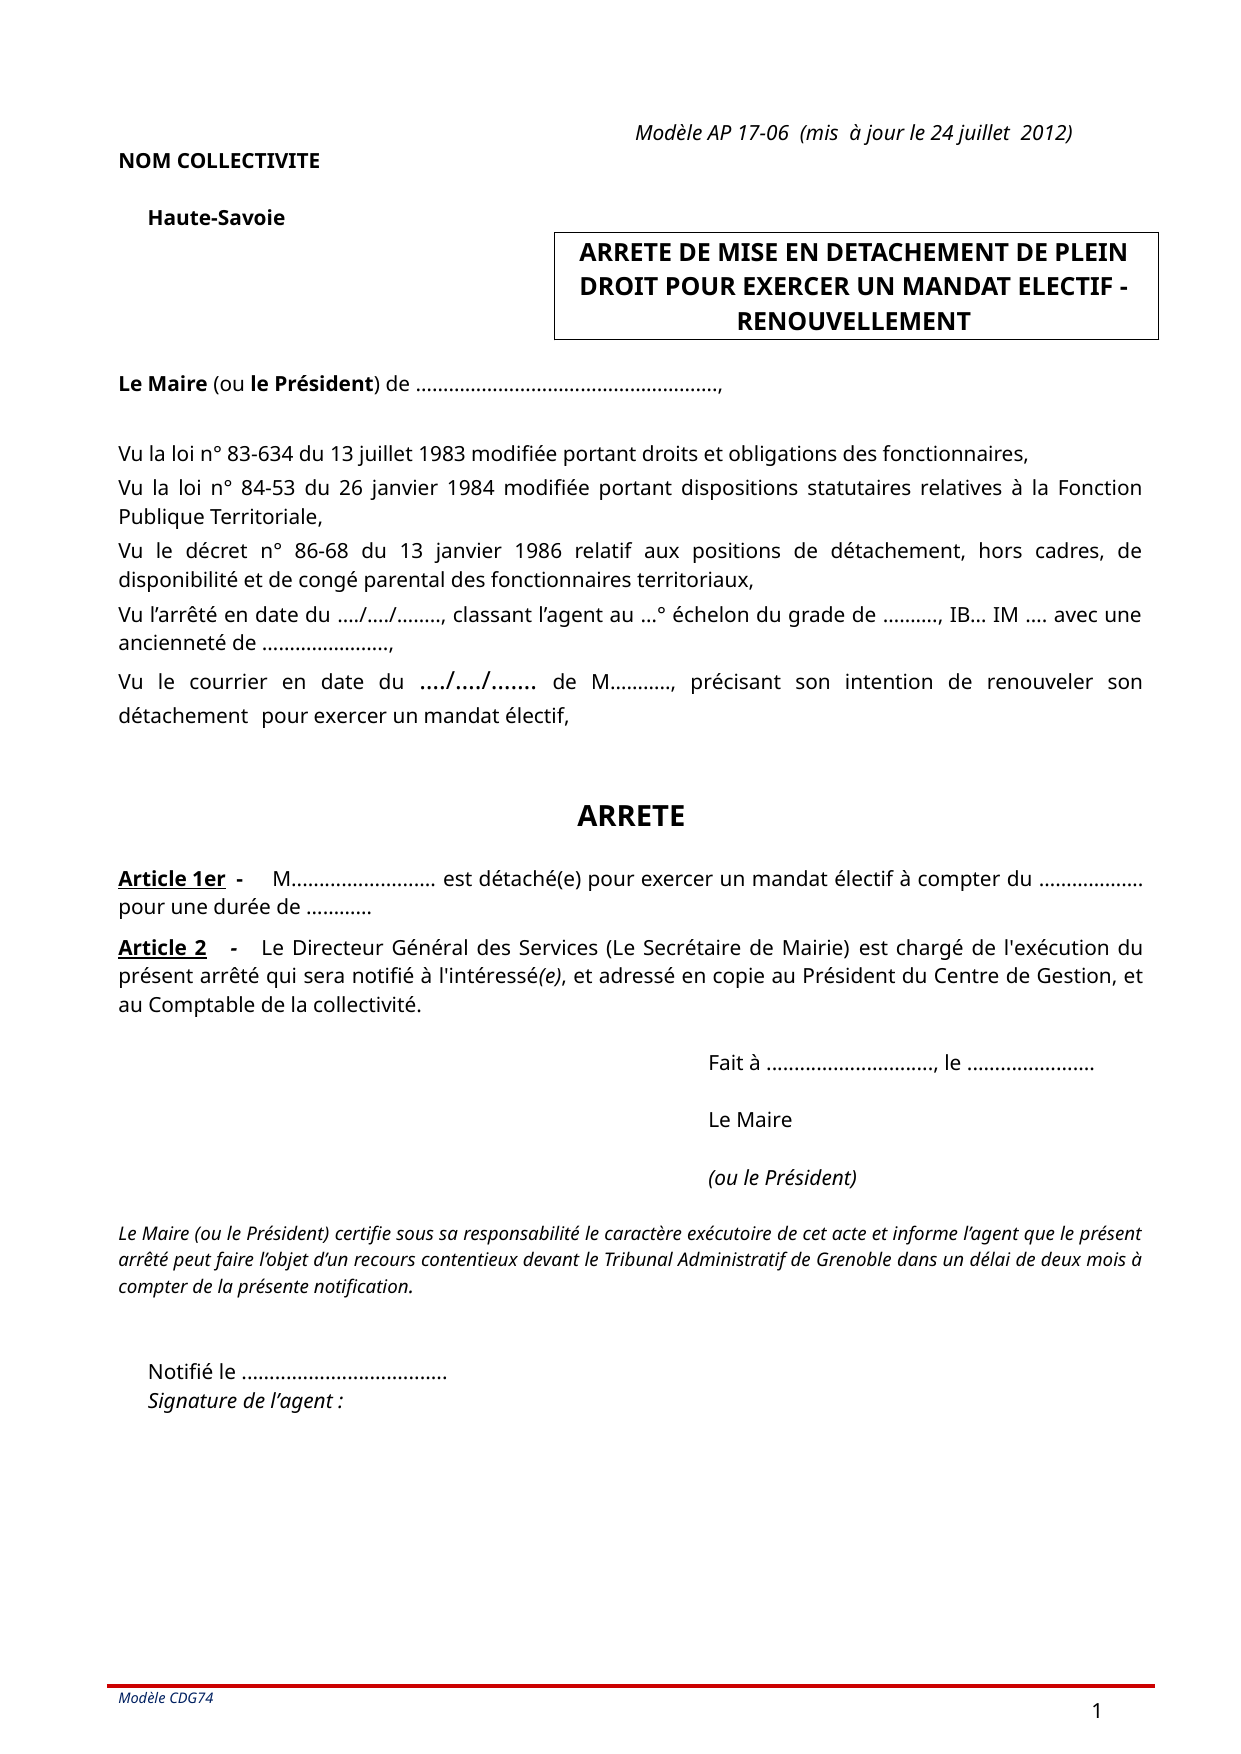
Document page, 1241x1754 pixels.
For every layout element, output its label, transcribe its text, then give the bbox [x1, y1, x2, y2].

text Vu le courrier en date du …./…./……. de M……….., précisant son intention de renouveler son détachement pour exercer un mandat électif, [118, 663, 1144, 731]
text arrete DE MISE EN DETACHEMENT de plein droit POUR exercer UN MANDAT electif - RENOUVELLEMENT [555, 233, 1158, 339]
text Vu la loi n° 84-53 du 26 janvier 1984 modifiée portant dispositions statutaires relatives à Territoriale, [118, 473, 1144, 530]
text Notifié le ..................................... [148, 1357, 1072, 1386]
text Haute-Savoie [118, 203, 1144, 232]
text Le Maire [708, 1105, 1144, 1134]
text Article 1er - M.......................... est détaché(e) pour exercer un mandat électif à compter du ………………. pour une durée de ………… [118, 864, 1144, 921]
text NOM COLLECTIVITE [118, 147, 1144, 175]
text Fait à .............................., le ....................... [708, 1048, 1144, 1076]
text Vu la loi n° 83-634 du 13 juillet 1983 modifiée portant droits et obligations des fonctionnaires, [118, 439, 1144, 467]
text Le Maire (ou le Président) de ………………………………………………., [118, 369, 1144, 398]
text Article 2 - Le Directeur Général des Services (Le Secrétaire de Mairie) est chargé de l'exécution du présent arrêté qui sera notifié à l'intéressé(e), et adressé en copie au Président du Centre de Gestion, et au Comptable de la collectivité. [118, 933, 1144, 1018]
subtitle ARRETE [118, 795, 1144, 834]
text Le Maire (ou le Président) certifie sous sa responsabilité le caractère exécutoire de cet acte et informe l’agent que le présent arrêté peut faire l’objet d’un recours contentieux devant le Tribunal Administratif de Grenoble dans un délai de deux mois à compter de la présente notification. [118, 1220, 1144, 1300]
text Modèle AP 17-06 (mis à jour le 24 juillet 2012) [563, 118, 1144, 147]
text Signature de l’agent : [148, 1386, 1072, 1414]
text Vu le décret n° 86-68 du 13 janvier 1986 relatif aux positions de détachement, hors cadres, de disponibilité et de congé parental des fonctionnaires territoriaux, [118, 537, 1144, 593]
text (ou le Président) [708, 1163, 1144, 1191]
text Vu l’arrêté en date du …./…./…….., classant l’agent au …° échelon du grade de ………., IB… IM …. avec une ancienneté de ………………….., [118, 600, 1144, 657]
